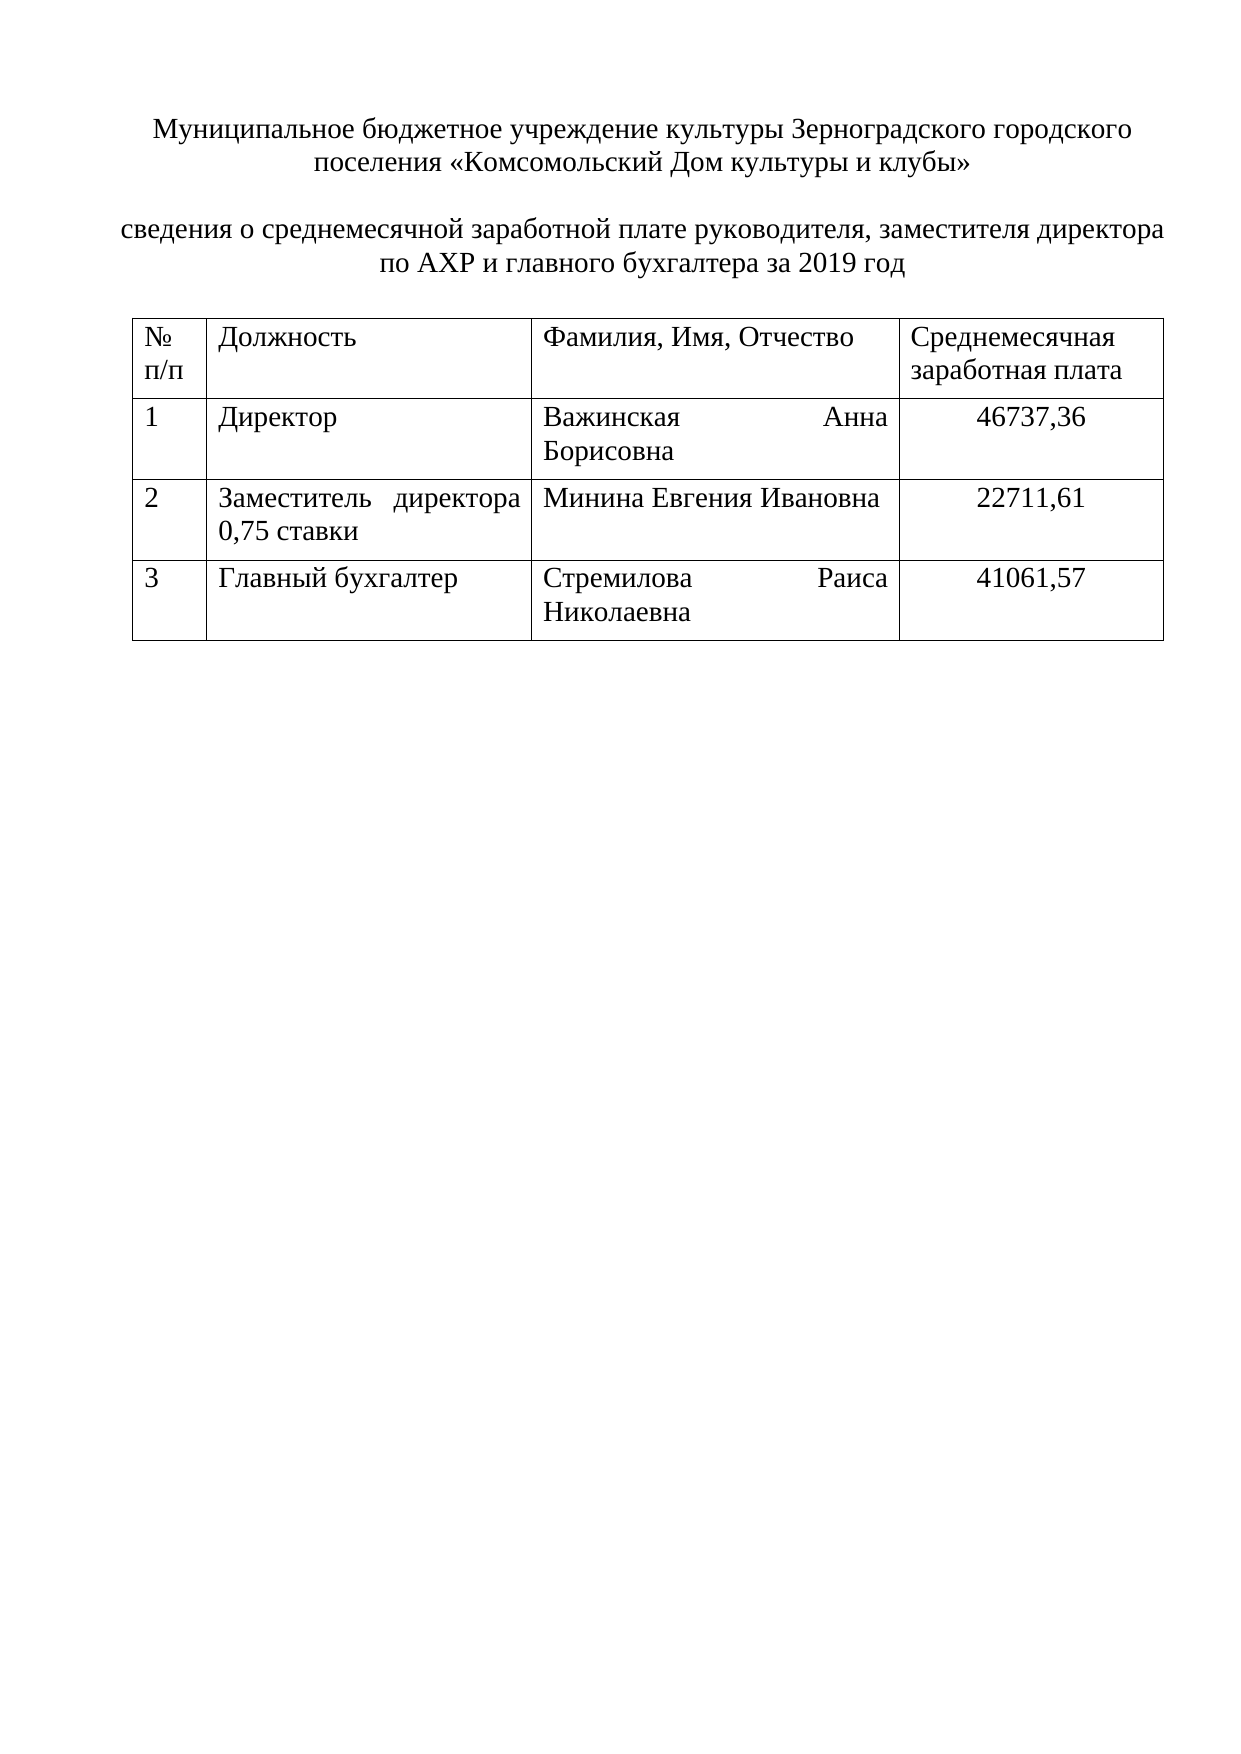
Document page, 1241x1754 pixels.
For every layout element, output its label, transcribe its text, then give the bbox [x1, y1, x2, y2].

table_header Фамилия, Имя, Отчество [532, 319, 899, 398]
table_cell 41061,57 [900, 561, 1163, 640]
table_cell Директор [207, 399, 531, 479]
table_cell Заместитель директора 0,75 ставки [207, 480, 531, 559]
text Муниципальное бюджетное учреждение культуры Зерноградского городского поселения «Комсомольский Дом культуры и клубы» [118, 111, 1167, 178]
table_cell 3 [133, 561, 206, 640]
table_cell 46737,36 [900, 399, 1163, 479]
table_cell 1 [133, 399, 206, 479]
table_header Среднемесячная заработная плата [900, 319, 1163, 398]
text сведения о среднемесячной заработной плате руководителя, заместителя директора по АХР и главного бухгалтера за 2019 год [118, 212, 1167, 279]
table_header № п/п [133, 319, 206, 398]
table_cell 22711,61 [900, 480, 1163, 559]
table_cell 2 [133, 480, 206, 559]
table_header Должность [207, 319, 531, 398]
table_cell Стремилова Раиса Николаевна [532, 561, 899, 640]
table_cell Минина Евгения Ивановна [532, 480, 899, 559]
table_cell Главный бухгалтер [207, 561, 531, 640]
table_cell Важинская Анна Борисовна [532, 399, 899, 479]
